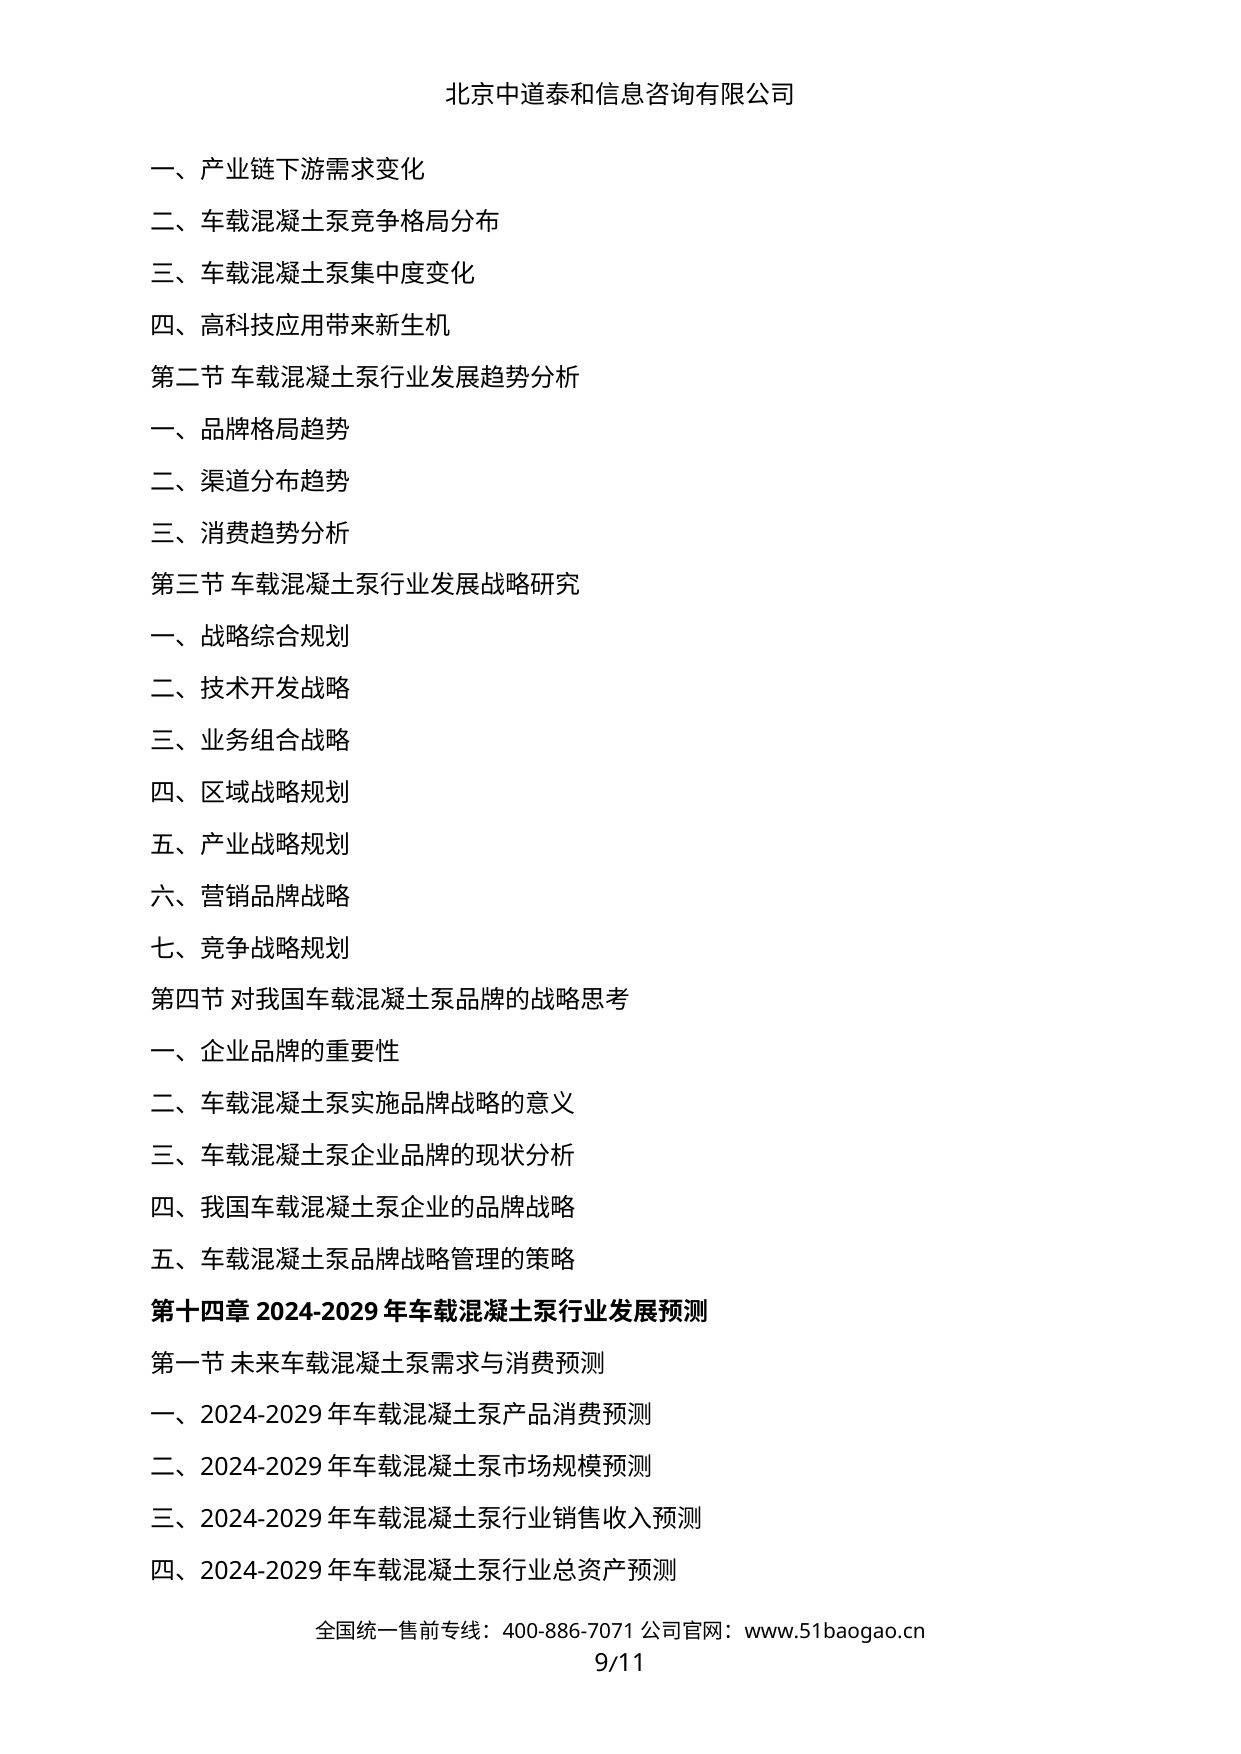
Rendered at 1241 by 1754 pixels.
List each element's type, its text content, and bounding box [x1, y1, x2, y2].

text 二、技术开发战略 [150, 669, 1090, 705]
text 三、2024-2029年车载混凝土泵行业销售收入预测 [150, 1499, 1090, 1535]
text 一、品牌格局趋势 [150, 409, 1090, 446]
text 五、车载混凝土泵品牌战略管理的策略 [150, 1239, 1090, 1276]
text 第四节 对我国车载混凝土泵品牌的战略思考 [150, 980, 1090, 1016]
text 第三节 车载混凝土泵行业发展战略研究 [150, 565, 1090, 601]
text 一、战略综合规划 [150, 617, 1090, 653]
text 第二节 车载混凝土泵行业发展趋势分析 [150, 357, 1090, 394]
text 二、车载混凝土泵实施品牌战略的意义 [150, 1084, 1090, 1120]
text 七、竞争战略规划 [150, 928, 1090, 964]
text 一、产业链下游需求变化 [150, 150, 1090, 186]
text 第十四章 2024-2029年车载混凝土泵行业发展预测 [150, 1291, 1090, 1327]
text 一、2024-2029年车载混凝土泵产品消费预测 [150, 1395, 1090, 1431]
text 第一节 未来车载混凝土泵需求与消费预测 [150, 1343, 1090, 1379]
text 二、车载混凝土泵竞争格局分布 [150, 202, 1090, 238]
text 三、车载混凝土泵企业品牌的现状分析 [150, 1136, 1090, 1172]
text 三、车载混凝土泵集中度变化 [150, 254, 1090, 290]
text 四、我国车载混凝土泵企业的品牌战略 [150, 1187, 1090, 1224]
text 一、企业品牌的重要性 [150, 1032, 1090, 1068]
text 二、2024-2029年车载混凝土泵市场规模预测 [150, 1447, 1090, 1483]
text 三、业务组合战略 [150, 721, 1090, 757]
text 四、区域战略规划 [150, 772, 1090, 809]
text 四、2024-2029年车载混凝土泵行业总资产预测 [150, 1551, 1090, 1587]
text 三、消费趋势分析 [150, 513, 1090, 549]
text 二、渠道分布趋势 [150, 461, 1090, 497]
text 五、产业战略规划 [150, 824, 1090, 861]
text 六、营销品牌战略 [150, 876, 1090, 912]
text 四、高科技应用带来新生机 [150, 306, 1090, 342]
